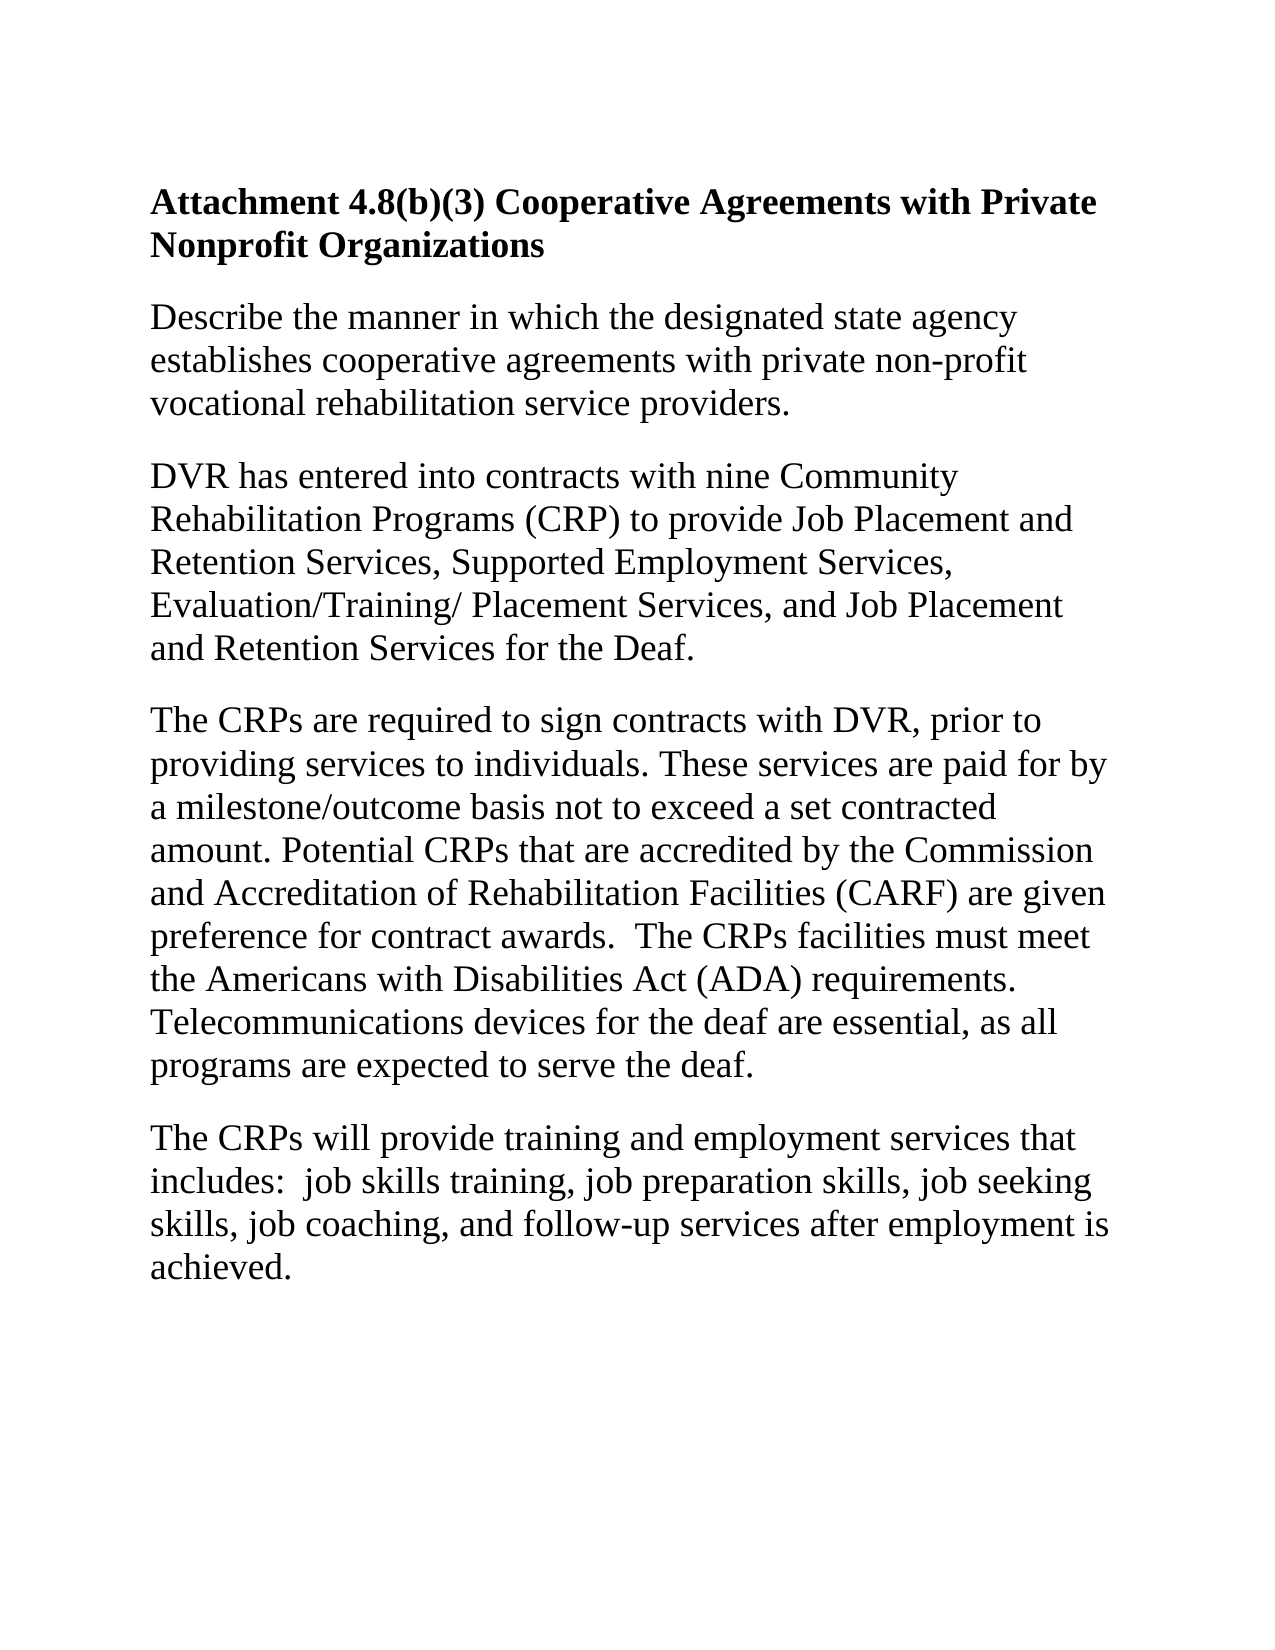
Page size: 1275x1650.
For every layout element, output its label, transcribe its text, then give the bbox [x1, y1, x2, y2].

text The CRPs are required to sign contracts with DVR, prior to providing services to individuals. These services are paid for by a milestone/outcome basis not to exceed a set contracted amount. Potential CRPs that are accredited by the Commission and Accreditation of Rehabilitation Facilities (CARF) are given preference for contract awards. The CRPs facilities must meet the Americans with Disabilities Act (ADA) requirements. Telecommunications devices for the deaf are essential, as all programs are expected to serve the deaf. [150, 698, 1125, 1086]
subtitle Attachment 4.8(b)(3) Cooperative Agreements with Private Nonprofit Organizations [150, 179, 1125, 265]
text Describe the manner in which the designated state agency establishes cooperative agreements with private non-profit vocational rehabilitation service providers. [150, 294, 1125, 424]
text The CRPs will provide training and employment services that includes: job skills training, job preparation skills, job seeking skills, job coaching, and follow-up services after employment is achieved. [150, 1115, 1125, 1288]
text DVR has entered into contracts with nine Community Rehabilitation Programs (CRP) to provide Job Placement and Retention Services, Supported Employment Services, Evaluation/Training/ Placement Services, and Job Placement and Retention Services for the Deaf. [150, 453, 1125, 669]
